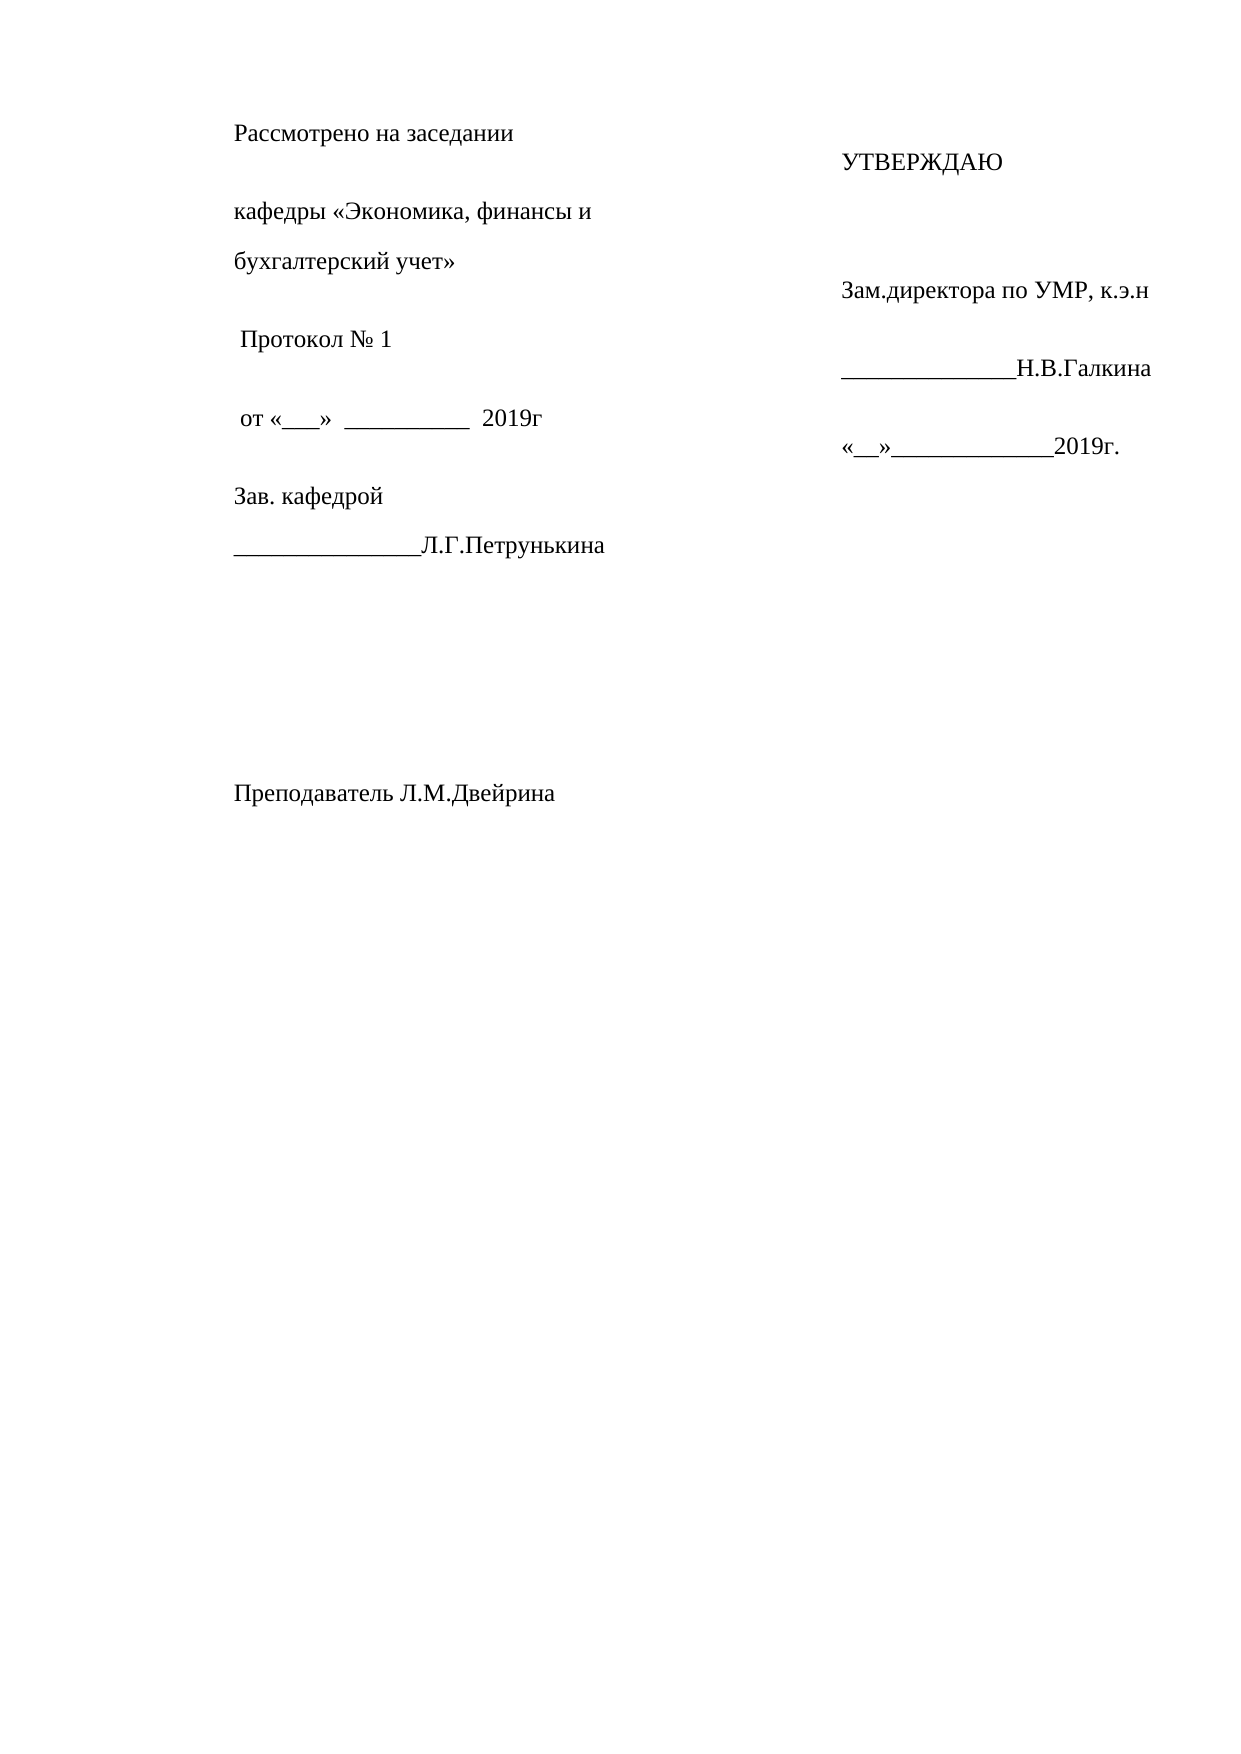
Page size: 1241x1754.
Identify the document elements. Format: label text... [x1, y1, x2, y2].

text от «___» __________ 2019г «__»_____________2019г. [177, 403, 1152, 460]
text Рассмотрено на заседании УТВЕРЖДАЮ [177, 118, 1152, 176]
text бухгалтерский учет» Зам.директора по УМР, к.э.н [177, 246, 1152, 303]
text кафедры «Экономика, финансы и [177, 196, 1152, 225]
text Преподаватель Л.М.Двейрина [177, 778, 1152, 807]
text Протокол № 1 ______________Н.В.Галкина [177, 324, 1152, 382]
text _______________Л.Г.Петрунькина [215, 531, 1152, 559]
text Зав. кафедрой [215, 481, 1152, 510]
